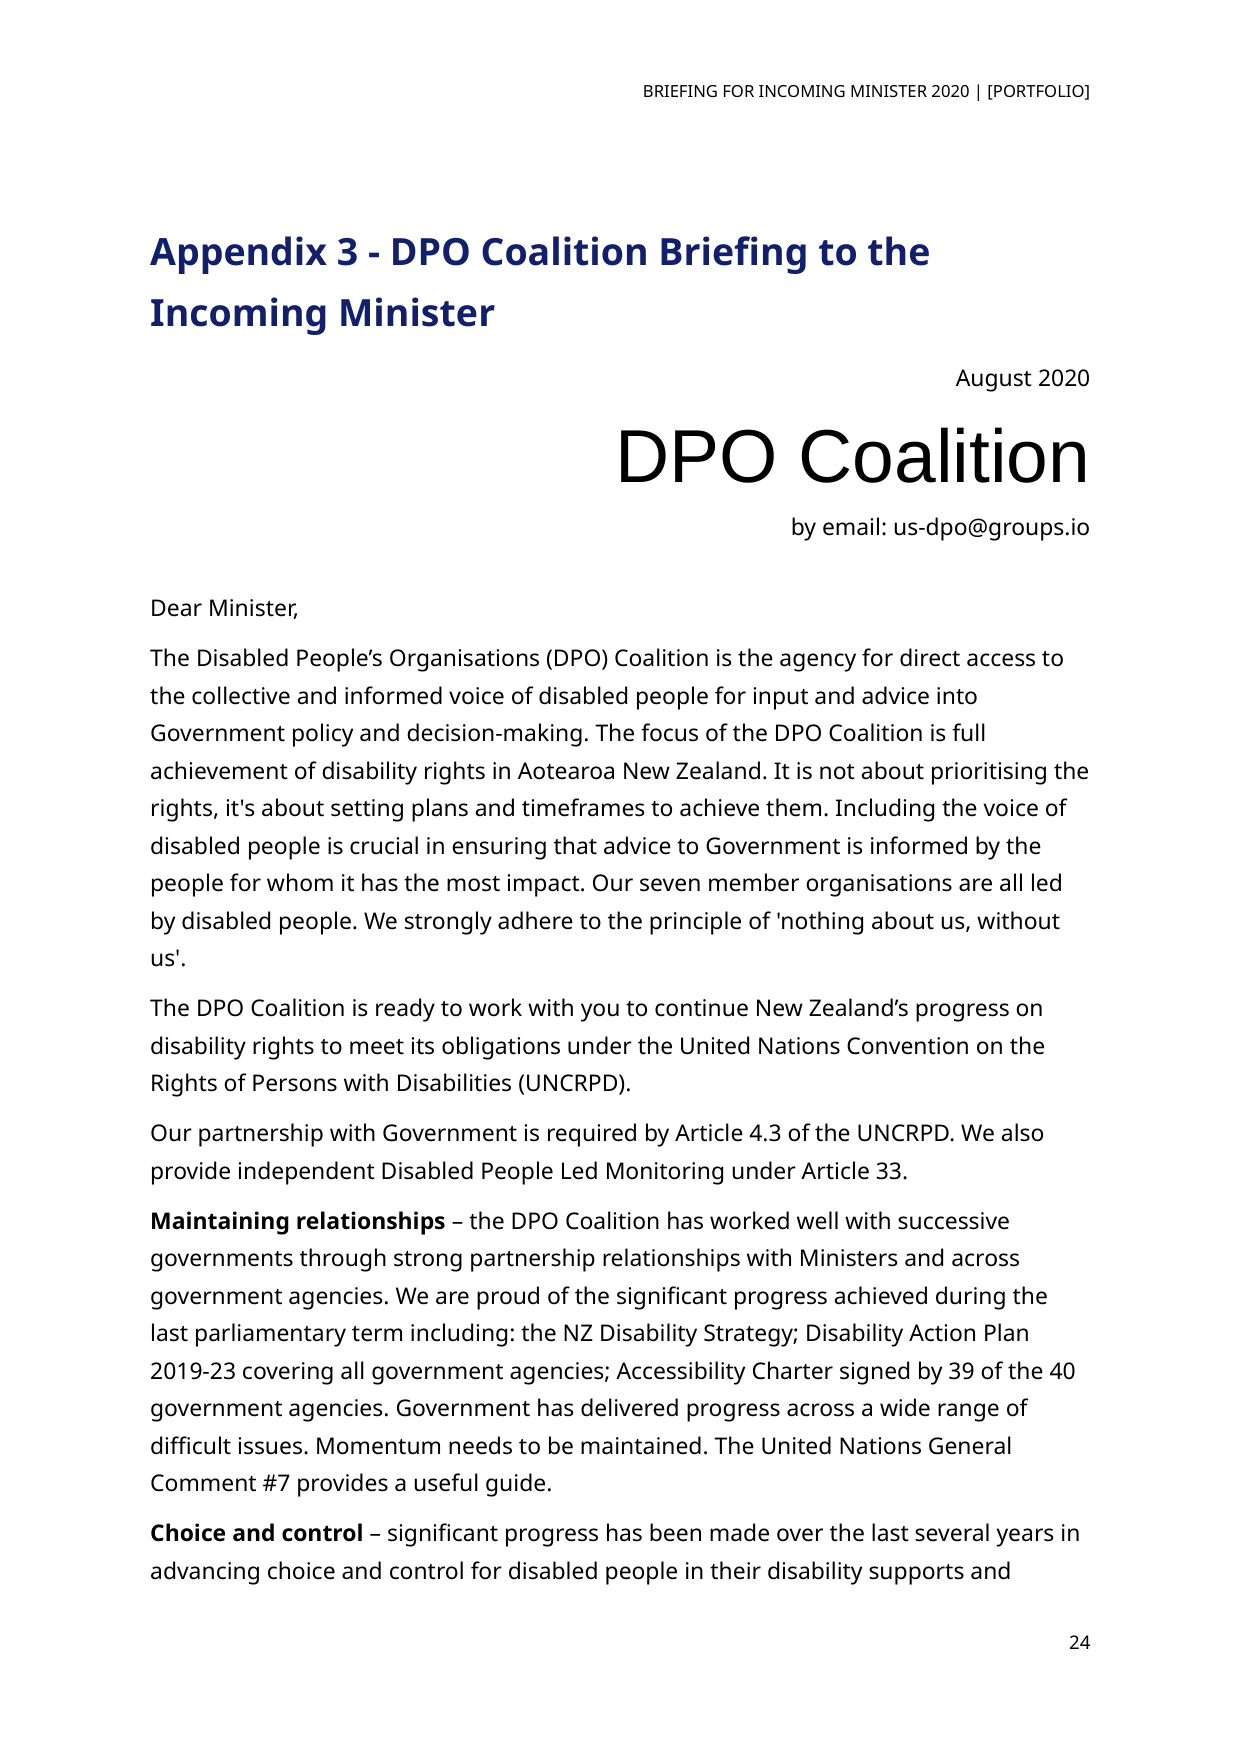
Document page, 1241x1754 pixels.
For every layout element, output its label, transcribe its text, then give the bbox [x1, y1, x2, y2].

text Maintaining relationships – the DPO Coalition has worked well with successive governments through strong partnership relationships with Ministers and across government agencies. We are proud of the significant progress achieved during the last parliamentary term including: the NZ Disability Strategy; Disability Action Plan 2019-23 covering all government agencies; Accessibility Charter signed by 39 of the 40 government agencies. Government has delivered progress across a wide range of difficult issues. Momentum needs to be maintained. The United Nations General Comment #7 provides a useful guide. [150, 1205, 1090, 1499]
text DPO Coalition [150, 412, 1090, 499]
text Our partnership with Government is required by Article 4.3 of the UNCRPD. We also provide independent Disabled People Led Monitoring under Article 33. [150, 1117, 1090, 1186]
text The Disabled People’s Organisations (DPO) Coalition is the agency for direct access to the collective and informed voice of disabled people for input and advice into Government policy and decision-making. The focus of the DPO Coalition is full achievement of disability rights in Aotearoa New Zealand. It is not about prioritising the rights, it's about setting plans and timeframes to achieve them. Including the voice of disabled people is crucial in ensuring that advice to Government is informed by the people for whom it has the most impact. Our seven member organisations are all led by disabled people. We strongly adhere to the principle of 'nothing about us, without us'. [150, 642, 1090, 974]
subtitle Appendix 3 - DPO Coalition Briefing to the Incoming Minister [150, 225, 906, 337]
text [150, 1517, 1090, 1586]
text by email: us-dpo@groups.io [150, 511, 1090, 542]
text August 2020 [150, 200, 1090, 394]
text The DPO Coalition is ready to work with you to continue New Zealand’s progress on disability rights to meet its obligations under the United Nations Convention on the Rights of Persons with Disabilities (UNCRPD). [150, 992, 1090, 1099]
text Dear Minister, [150, 592, 1090, 624]
